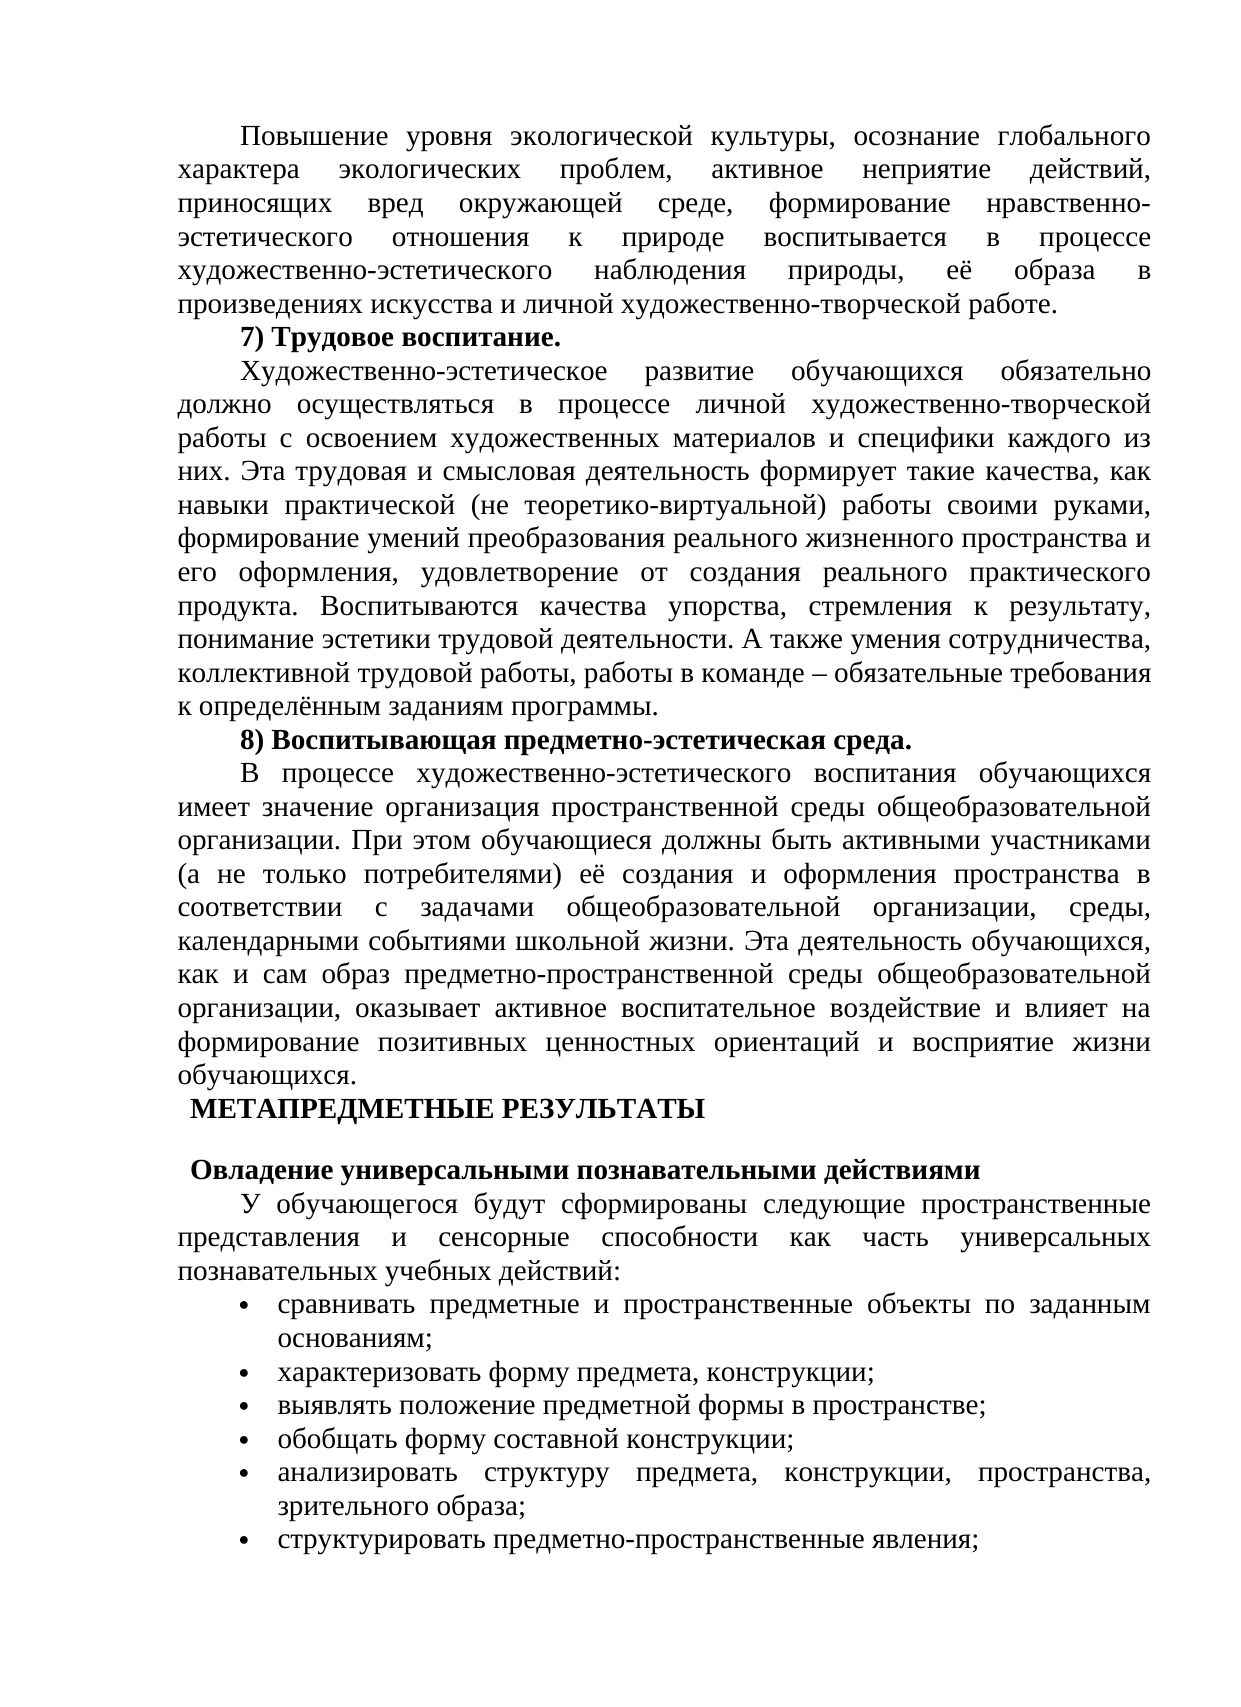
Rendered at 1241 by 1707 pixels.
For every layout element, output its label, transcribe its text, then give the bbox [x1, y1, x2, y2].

text Овладение универсальными познавательными действиями [190, 1152, 1152, 1186]
text 8) Воспитывающая предметно-эстетическая среда. [177, 722, 1152, 755]
text В процессе художественно-эстетического воспитания обучающихся имеет значение организация пространственной среды общеобразовательной организации. При этом обучающиеся должны быть активными участниками (а не только потребителями) её создания и оформления пространства в соответствии с задачами общеобразовательной организации, среды, календарными событиями школьной жизни. Эта деятельность обучающихся, как и сам образ предметно-пространственной среды общеобразовательной организации, оказывает активное воспитательное воздействие и влияет на формирование позитивных ценностных ориентаций и восприятие жизни обучающихся. [177, 755, 1152, 1091]
list анализировать структуру предмета, конструкции, пространства, зрительного образа; [240, 1454, 1152, 1521]
text У обучающегося будут сформированы следующие пространственные представления и сенсорные способности как часть универсальных познавательных учебных действий: [177, 1186, 1152, 1287]
list структурировать предметно-пространственные явления; [240, 1521, 1152, 1555]
text МЕТАПРЕДМЕТНЫЕ РЕЗУЛЬТАТЫ [190, 1091, 1152, 1124]
text Художественно-эстетическое развитие обучающихся обязательно должно осуществляться в процессе личной художественно-творческой работы с освоением художественных материалов и специфики каждого из них. Эта трудовая и смысловая деятельность формирует такие качества, как навыки практической (не теоретико-виртуальной) работы своими руками, формирование умений преобразования реального жизненного пространства и его оформления, удовлетворение от создания реального практического продукта. Воспитываются качества упорства, стремления к результату, понимание эстетики трудовой деятельности. А также умения сотрудничества, коллективной трудовой работы, работы в команде – обязательные требования к определённым заданиям программы. [177, 353, 1152, 722]
list характеризовать форму предмета, конструкции; [240, 1354, 1152, 1387]
list обобщать форму составной конструкции; [240, 1421, 1152, 1454]
list выявлять положение предметной формы в пространстве; [240, 1387, 1152, 1421]
list сравнивать предметные и пространственные объекты по заданным основаниям; [240, 1287, 1152, 1354]
text Повышение уровня экологической культуры, осознание глобального характера экологических проблем, активное неприятие действий, приносящих вред окружающей среде, формирование нравственно-эстетического отношения к природе воспитывается в процессе художественно-эстетического наблюдения природы, её образа в произведениях искусства и личной художественно-творческой работе. [177, 118, 1152, 319]
text 7) Трудовое воспитание. [177, 319, 1152, 353]
